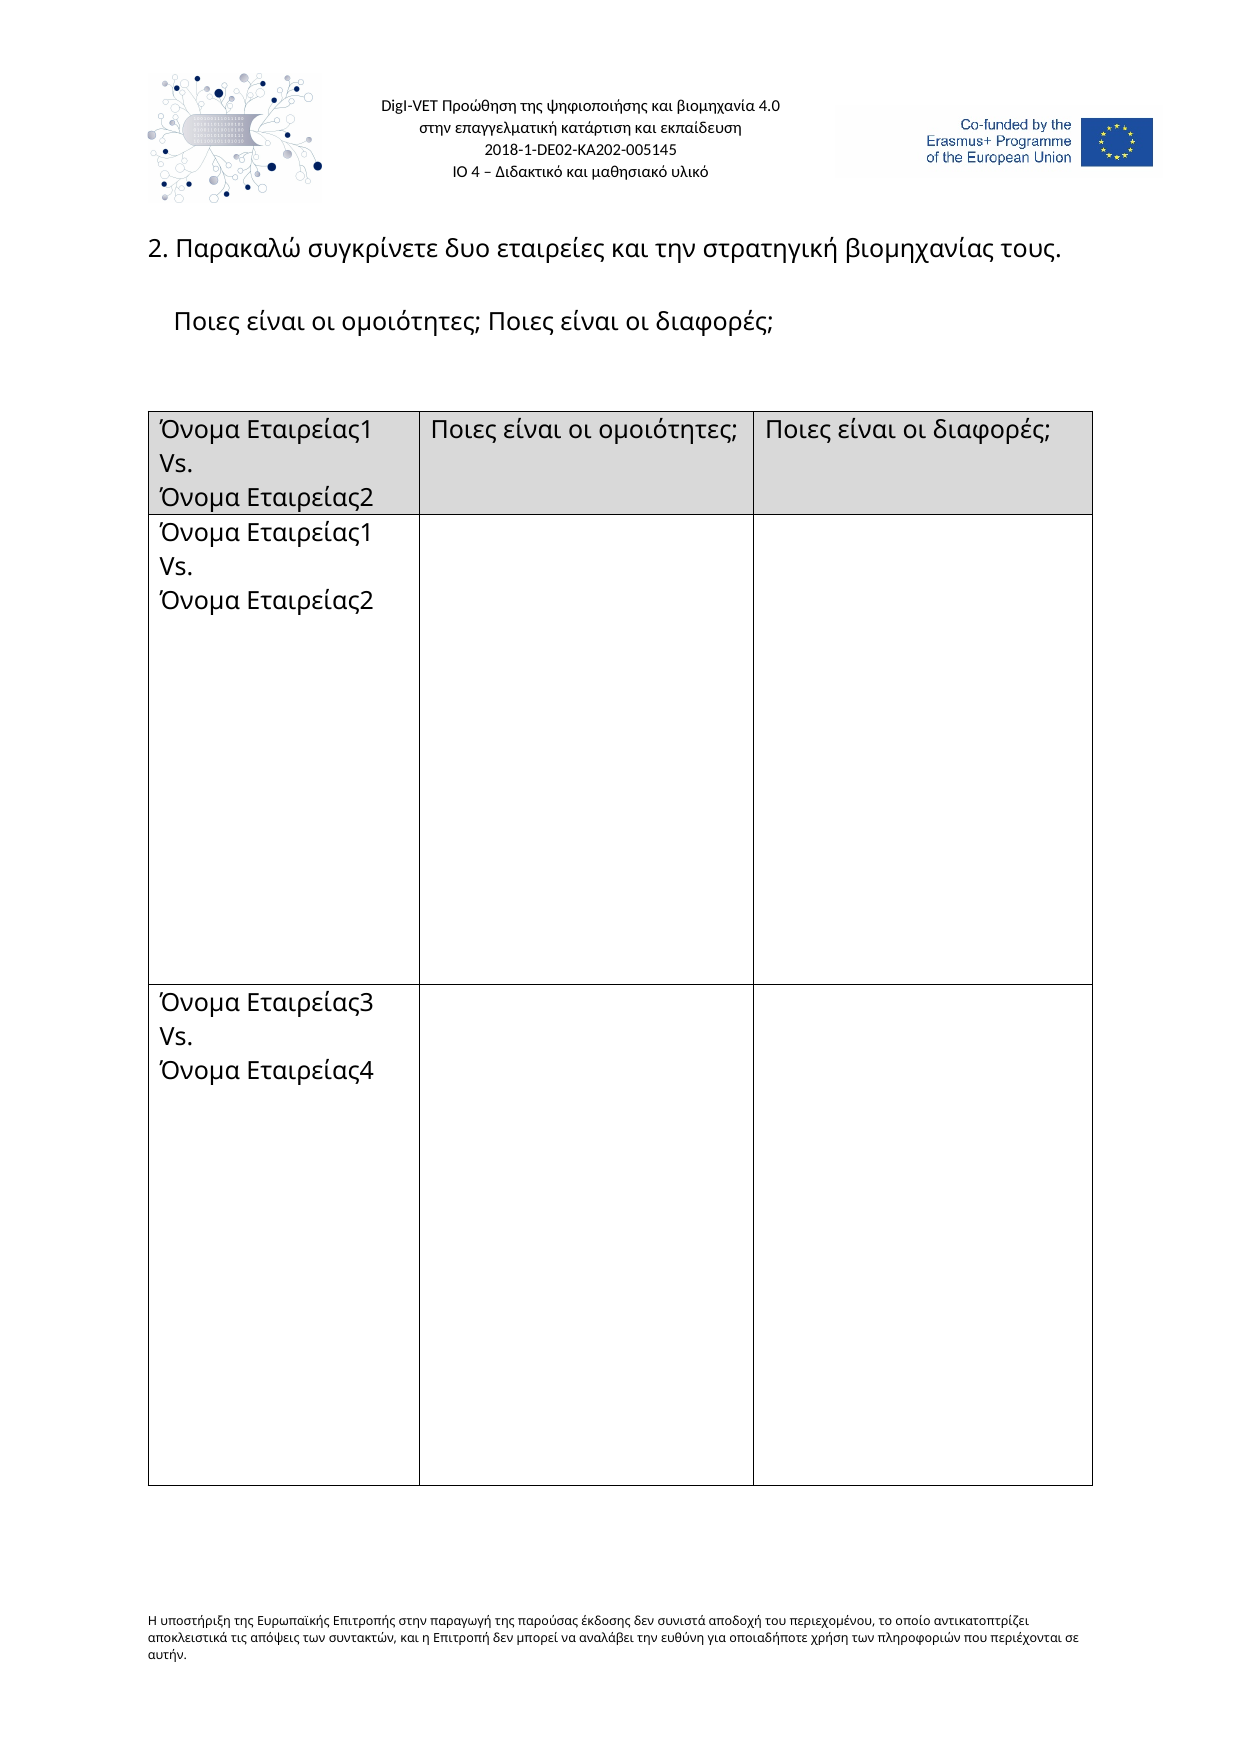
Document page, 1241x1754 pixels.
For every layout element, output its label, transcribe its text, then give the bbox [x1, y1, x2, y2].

table_cell Όνομα Εταιρείας1 Vs. Όνομα Εταιρείας2 [149, 515, 419, 984]
picture [835, 105, 1164, 178]
table_header Ποιες είναι οι διαφορές; [754, 412, 1092, 514]
table_cell [754, 985, 1092, 1485]
table_header Ποιες είναι οι ομοιότητες; [420, 412, 753, 514]
table_header Όνομα Εταιρείας1 Vs. Όνομα Εταιρείας2 [149, 412, 419, 514]
table_cell [754, 515, 1092, 984]
table_cell Όνομα Εταιρείας3 Vs. Όνομα Εταιρείας4 [149, 985, 419, 1485]
picture [147, 73, 322, 203]
text 2. Παρακαλώ συγκρίνετε δυο εταιρείες και την στρατηγική βιομηχανίας τους. Ποιες είναι οι ομοιότητες; Ποιες είναι οι διαφορές; [148, 230, 1093, 338]
table_cell [420, 985, 753, 1485]
table_cell [420, 515, 753, 984]
